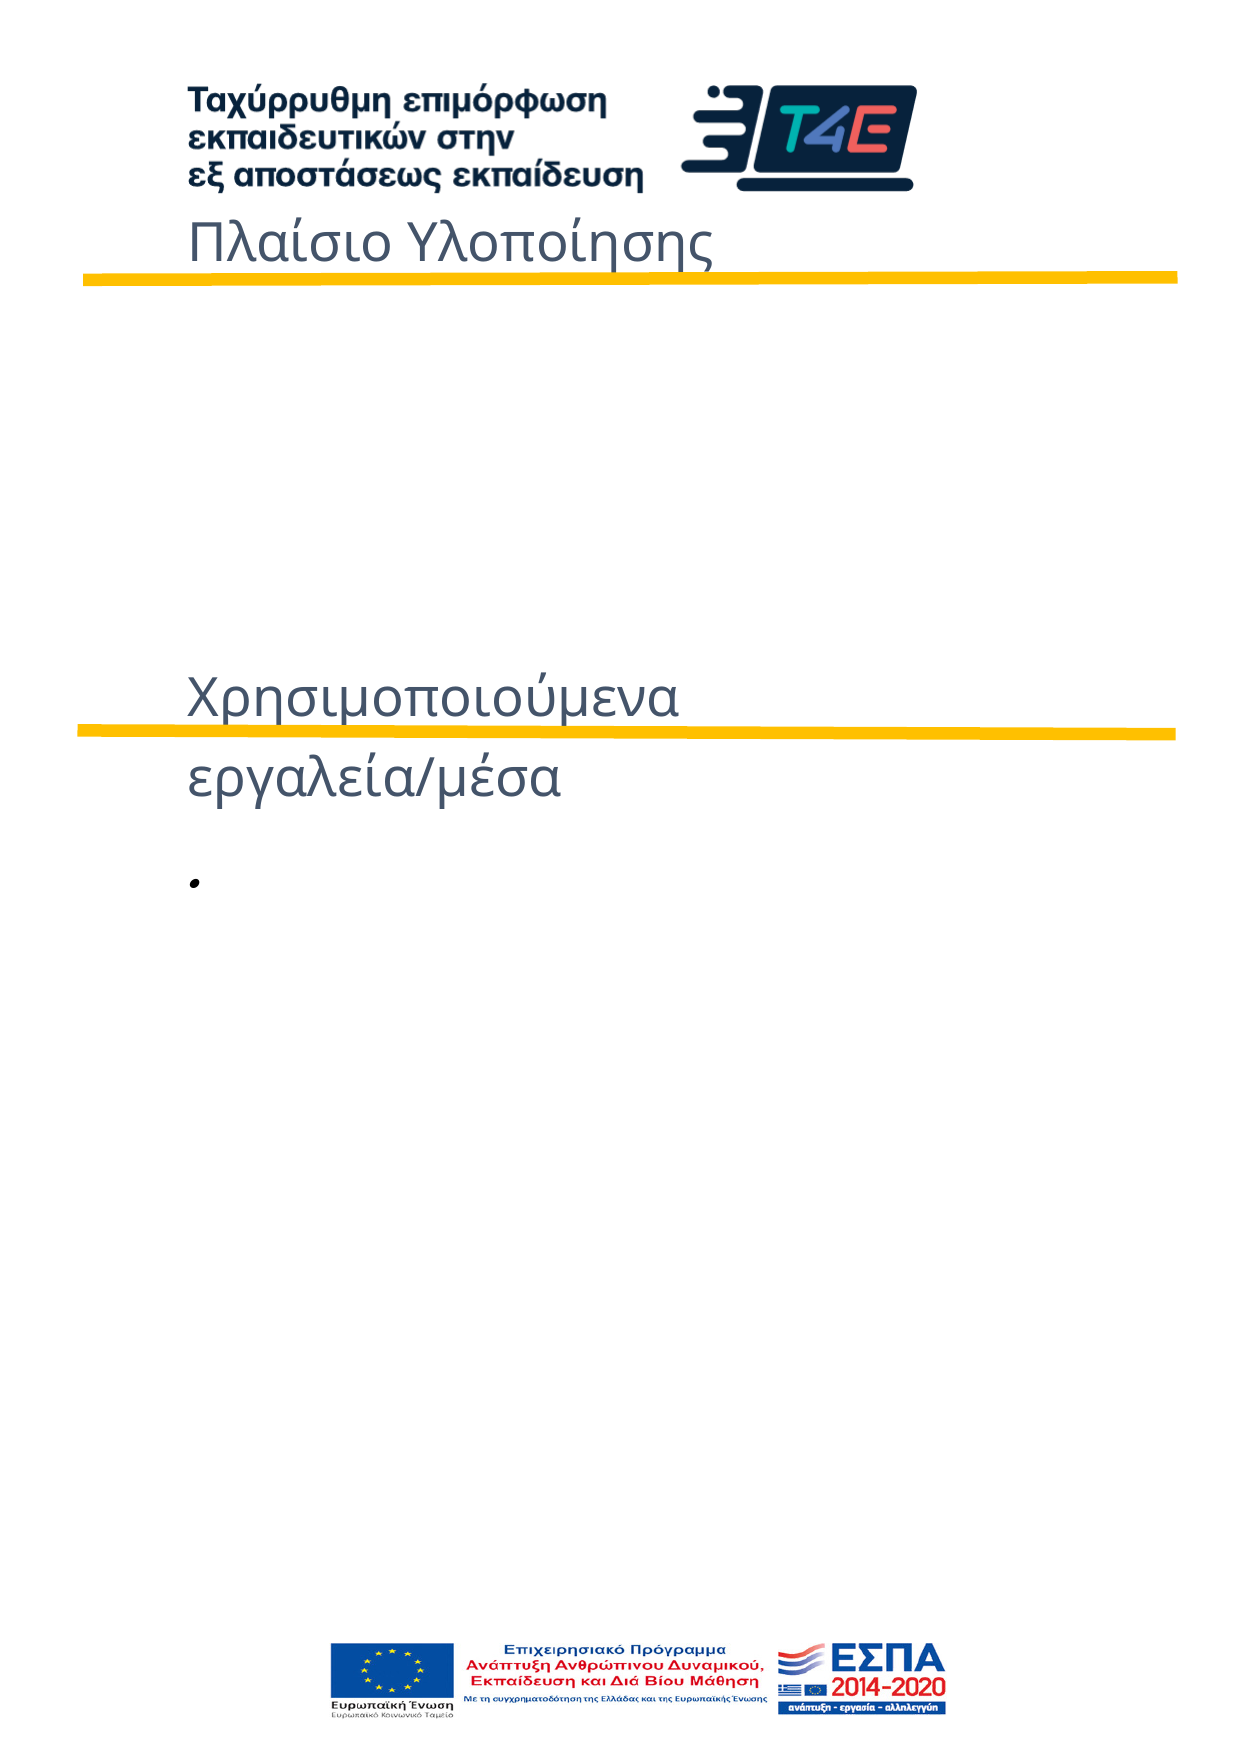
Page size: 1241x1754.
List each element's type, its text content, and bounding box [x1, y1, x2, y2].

picture [329, 1643, 947, 1720]
subtitle Χρησιμοποιούμενα εργαλεία/μέσα [187, 738, 1053, 812]
subtitle Πλαίσιο Υλοποίησης [187, 204, 1053, 273]
subtitle Χρησιμοποιούμενα εργαλεία/μέσα [187, 658, 1053, 727]
picture [187, 73, 918, 200]
